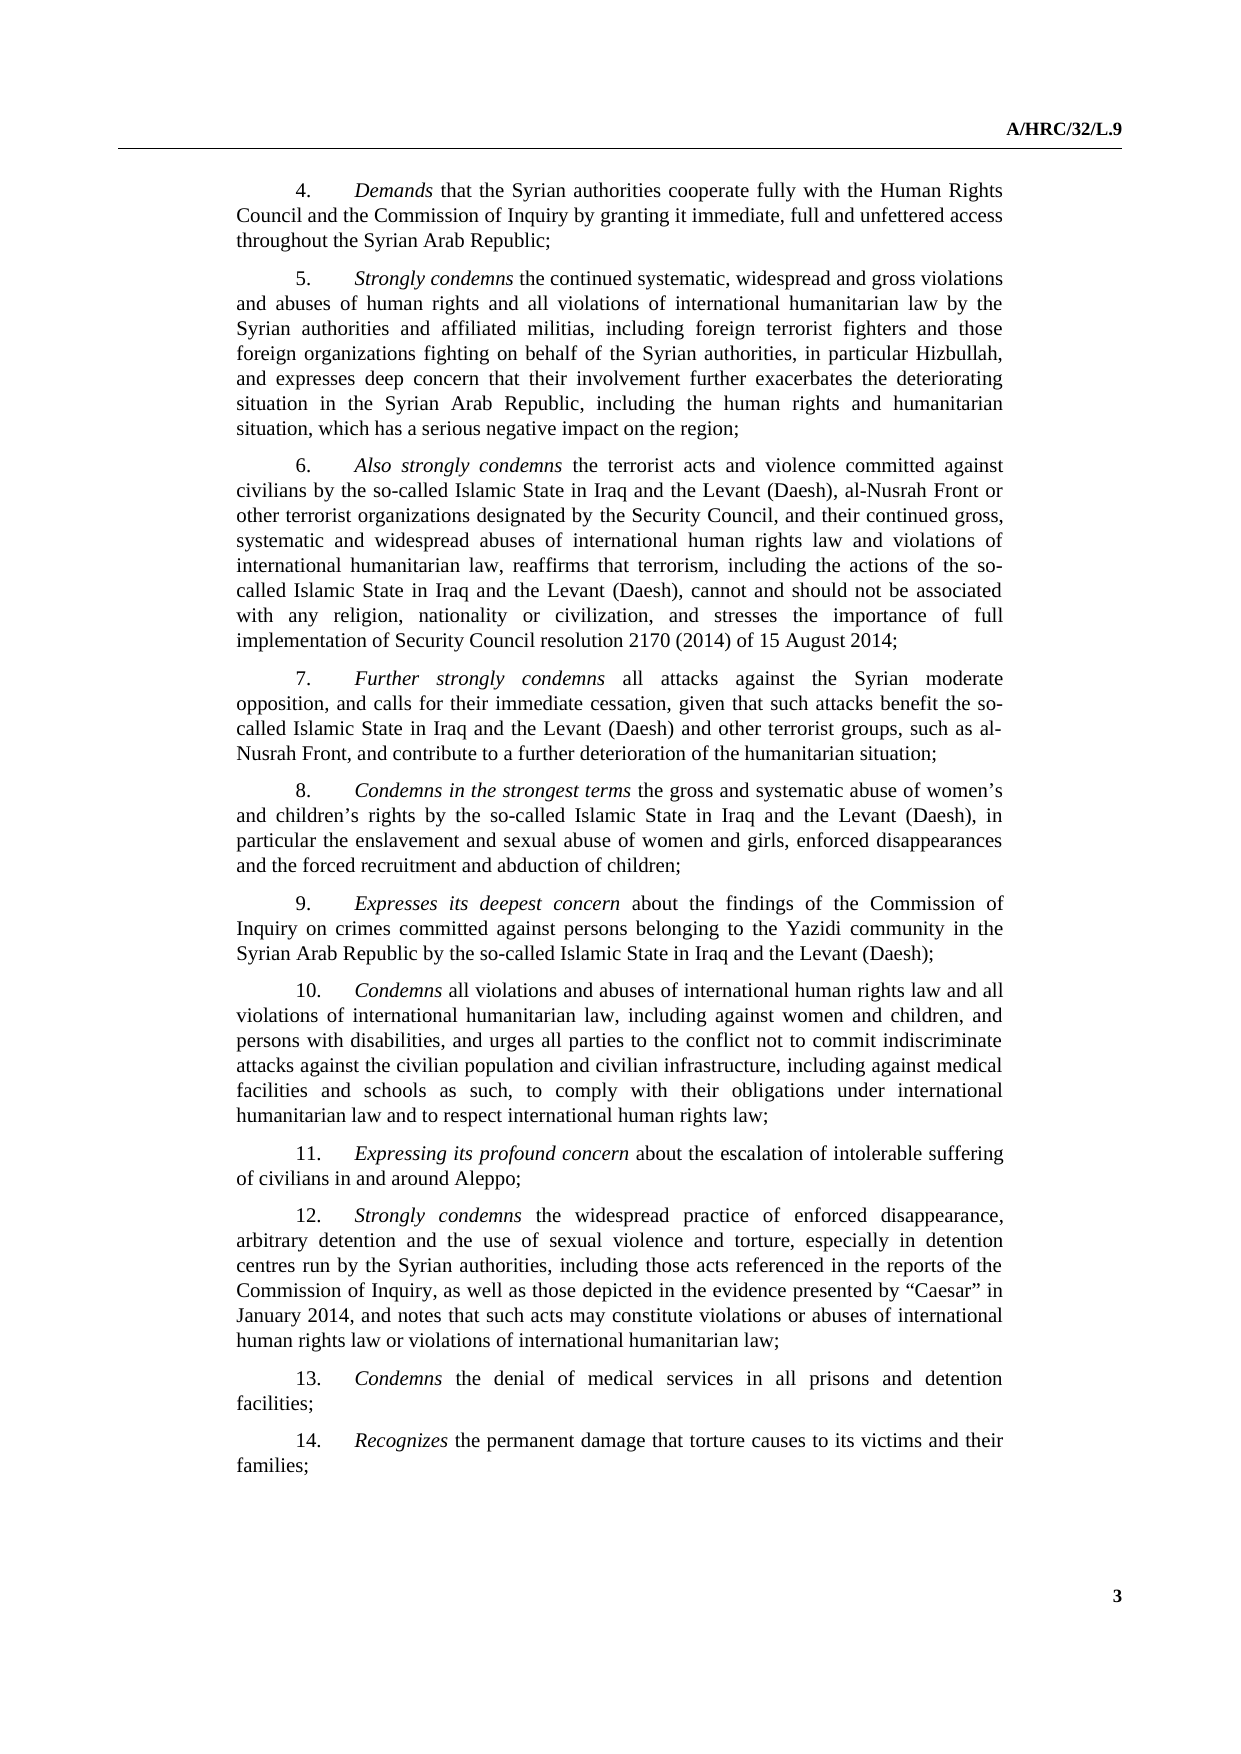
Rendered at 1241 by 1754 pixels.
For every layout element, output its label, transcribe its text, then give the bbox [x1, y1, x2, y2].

text 11. Expressing its profound concern about the escalation of intolerable suffering of civilians in and around Aleppo; [236, 1140, 1004, 1190]
text 7. Further strongly condemns all attacks against the Syrian moderate opposition, and calls for their immediate cessation, given that such attacks benefit the so-called Islamic State in Iraq and the Levant (Daesh) and other terrorist groups, such as al-Nusrah Front, and contribute to a further deterioration of the humanitarian situation; [236, 665, 1004, 765]
text 4. Demands that the Syrian authorities cooperate fully with the Human Rights Council and the Commission of Inquiry by granting it immediate, full and unfettered access throughout the Syrian Arab Republic; [236, 177, 1004, 252]
text 5. Strongly condemns the continued systematic, widespread and gross violations and abuses of human rights and all violations of international humanitarian law by the Syrian authorities and affiliated militias, including foreign terrorist fighters and those foreign organizations fighting on behalf of the Syrian authorities, in particular Hizbullah, and expresses deep concern that their involvement further exacerbates the deteriorating situation in the Syrian Arab Republic, including the human rights and humanitarian situation, which has a serious negative impact on the region; [236, 265, 1004, 440]
text 10. Condemns all violations and abuses of international human rights law and all violations of international humanitarian law, including against women and children, and persons with disabilities, and urges all parties to the conflict not to commit indiscriminate attacks against the civilian population and civilian infrastructure, including against medical facilities and schools as such, to comply with their obligations under international humanitarian law and to respect international human rights law; [236, 977, 1004, 1127]
text 13. Condemns the denial of medical services in all prisons and detention facilities; [236, 1365, 1004, 1415]
text 9. Expresses its deepest concern about the findings of the Commission of Inquiry on crimes committed against persons belonging to the Yazidi community in the Syrian Arab Republic by the so-called Islamic State in Iraq and the Levant (Daesh); [236, 890, 1004, 965]
text 14. Recognizes the permanent damage that torture causes to its victims and their families; [236, 1427, 1004, 1477]
text 12. Strongly condemns the widespread practice of enforced disappearance, arbitrary detention and the use of sexual violence and torture, especially in detention centres run by the Syrian authorities, including those acts referenced in the reports of the Commission of Inquiry, as well as those depicted in the evidence presented by “Caesar” in January 2014, and notes that such acts may constitute violations or abuses of international human rights law or violations of international humanitarian law; [236, 1202, 1004, 1352]
text 8. Condemns in the strongest terms the gross and systematic abuse of women’s and children’s rights by the so-called Islamic State in Iraq and the Levant (Daesh), in particular the enslavement and sexual abuse of women and girls, enforced disappearances and the forced recruitment and abduction of children; [236, 777, 1004, 877]
text 6. Also strongly condemns the terrorist acts and violence committed against civilians by the so-called Islamic State in Iraq and the Levant (Daesh), al-Nusrah Front or other terrorist organizations designated by the Security Council, and their continued gross, systematic and widespread abuses of international human rights law and violations of international humanitarian law, reaffirms that terrorism, including the actions of the so-called Islamic State in Iraq and the Levant (Daesh), cannot and should not be associated with any religion, nationality or civilization, and stresses the importance of full implementation of Security Council resolution 2170 (2014) of 15 August 2014; [236, 452, 1004, 652]
